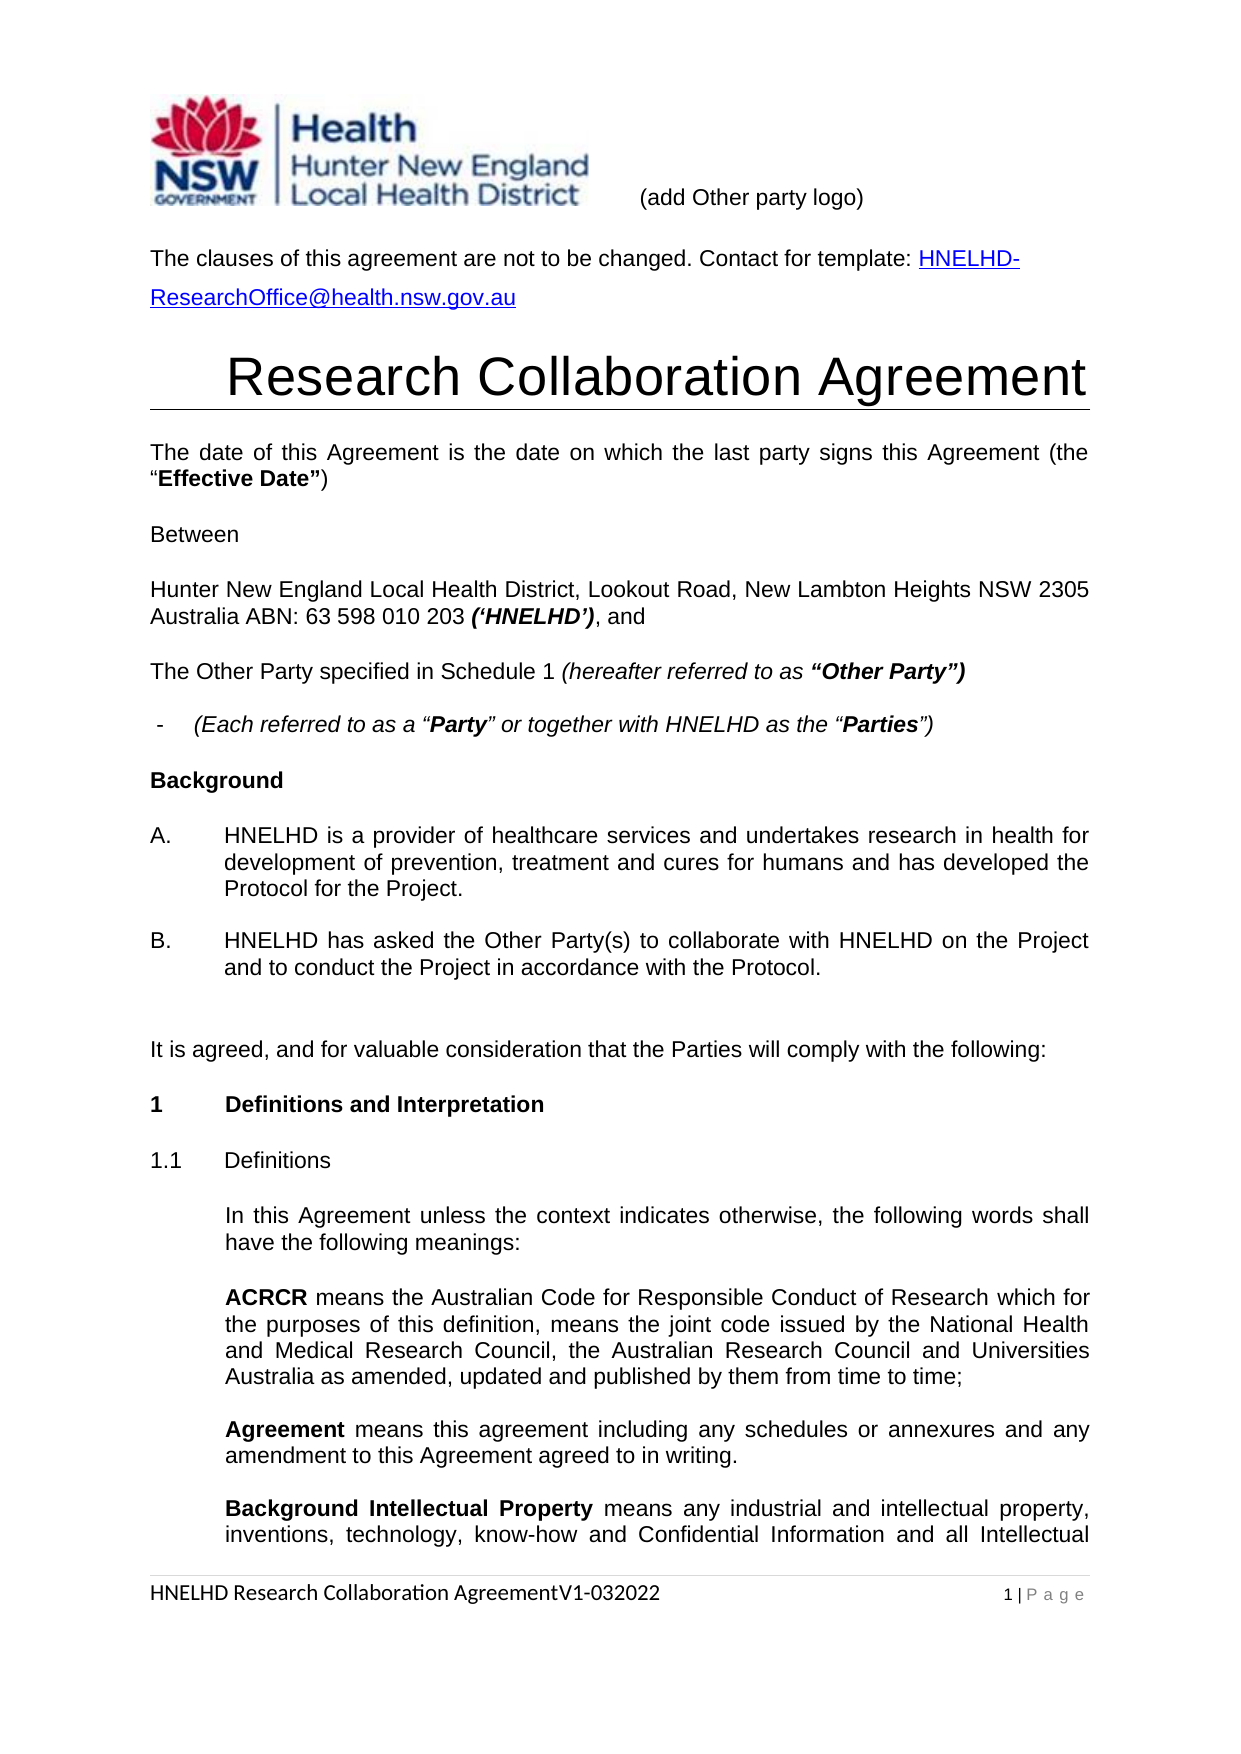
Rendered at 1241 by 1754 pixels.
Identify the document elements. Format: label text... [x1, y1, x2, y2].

subtitle Definitions and Interpretation [150, 1091, 1090, 1118]
text The date of this Agreement is the date on which the last party signs this Agreement (the “Effective Date”) [150, 439, 1090, 492]
text It is agreed, and for valuable consideration that the Parties will comply with the following: [150, 1036, 1090, 1062]
picture [150, 94, 589, 206]
text The Other Party specified in Schedule 1 (hereafter referred to as “Other Party”) [150, 658, 1090, 685]
text Hunter New England Local Health District, Lookout Road, New Lambton Heights NSW 2305 Australia ABN: 63 598 010 203 (‘HNELHD’), and [150, 576, 1090, 629]
text The clauses of this agreement are not to be changed. Contact for template: HNELHD-ResearchOffice@health.nsw.gov.au [150, 245, 1090, 311]
text In this Agreement unless the context indicates otherwise, the following words shall have the following meanings: [225, 1202, 1090, 1255]
subtitle Background [150, 767, 1090, 793]
text Agreement means this agreement including any schedules or annexures and any amendment to this Agreement agreed to in writing. [225, 1416, 1090, 1469]
list Definitions [150, 1147, 1090, 1173]
list (Each referred to as a “Party” or together with HNELHD as the “Parties”) [156, 711, 1090, 737]
list HNELHD is a provider of healthcare services and undertakes research in health for development of prevention, treatment and cures for humans and has developed the Protocol for the Project. [150, 822, 1090, 901]
text ACRCR means the Australian Code for Responsible Conduct of Research which for the purposes of this definition, means the joint code issued by the National Health and Medical Research Council, the Australian Research Council and Universities Australia as amended, updated and published by them from time to time; [225, 1284, 1090, 1389]
title Research Collaboration Agreement [150, 344, 1090, 409]
text Between [150, 521, 1090, 547]
list HNELHD has asked the Other Party(s) to collaborate with HNELHD on the Project and to conduct the Project in accordance with the Protocol. [150, 927, 1090, 980]
